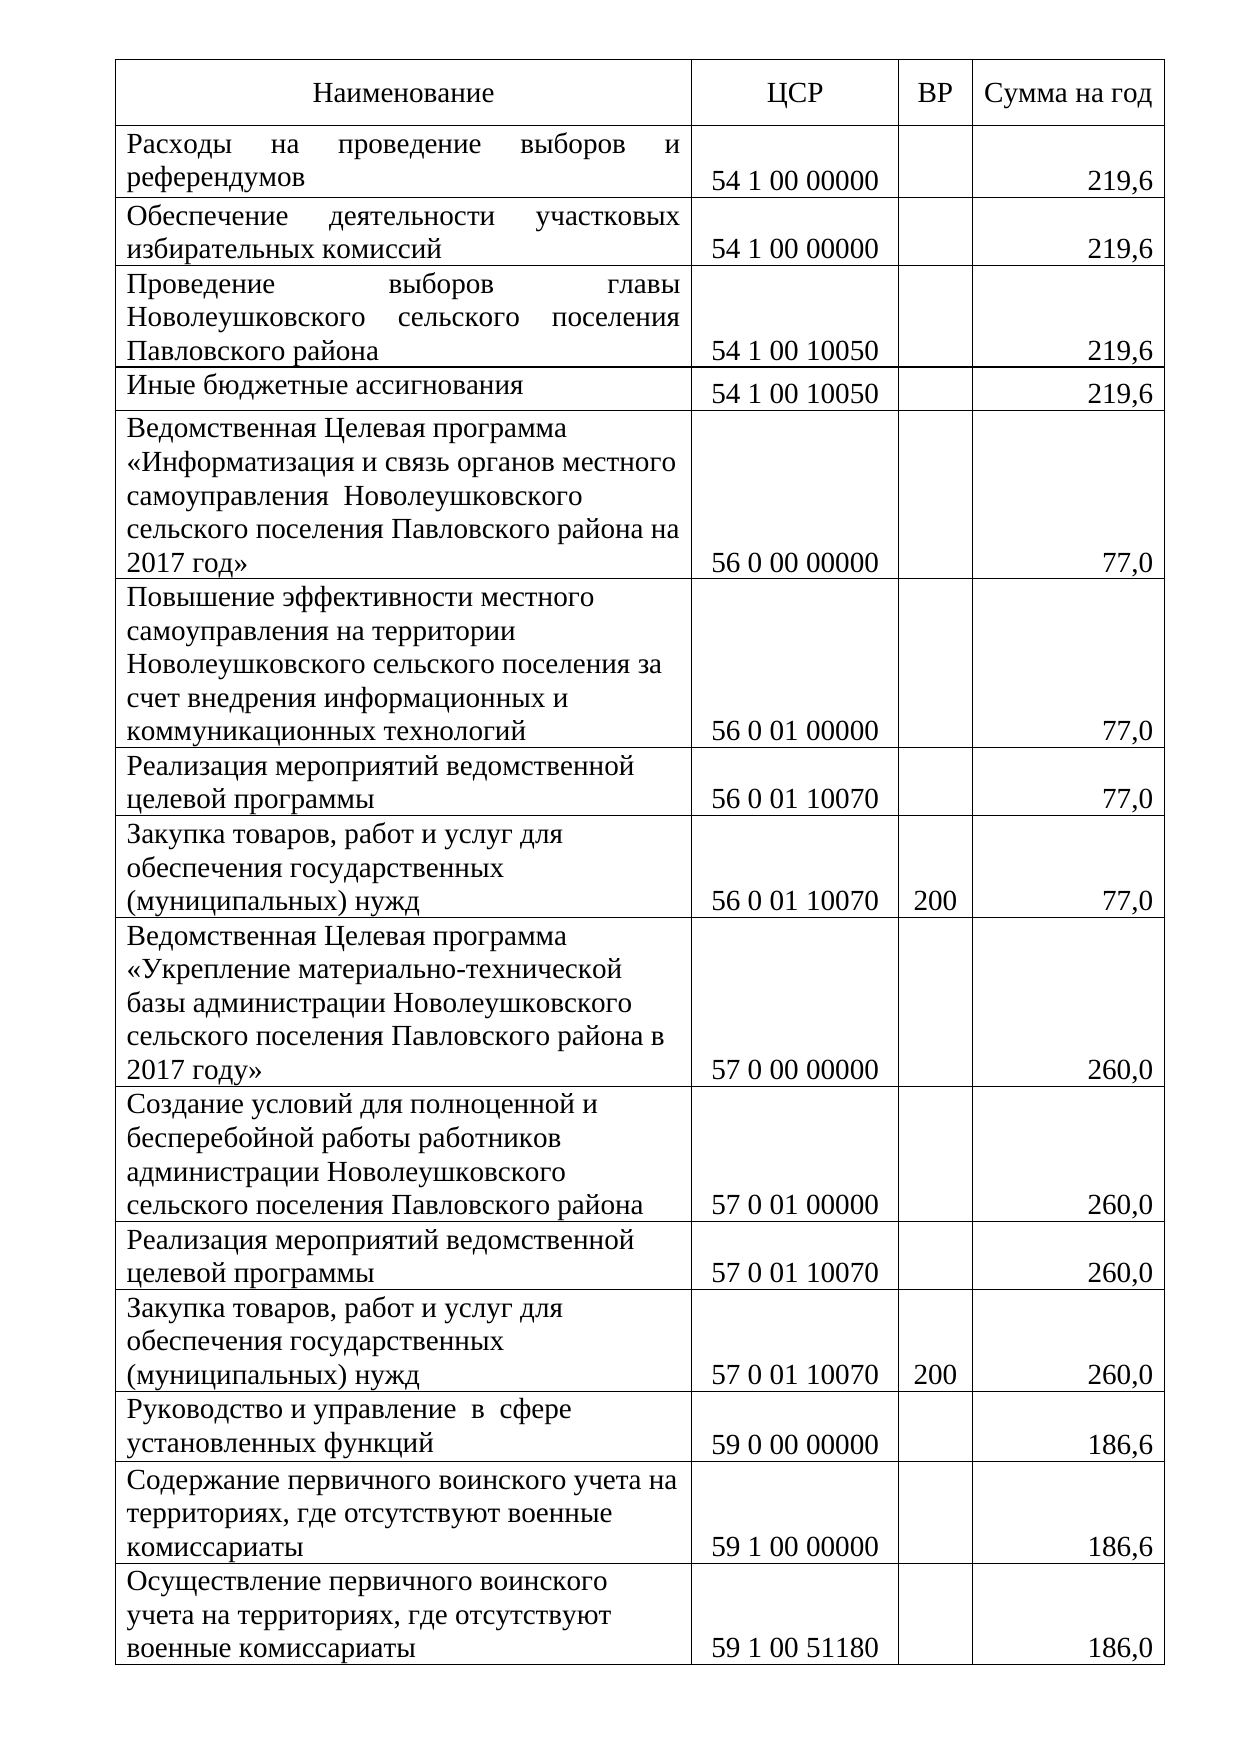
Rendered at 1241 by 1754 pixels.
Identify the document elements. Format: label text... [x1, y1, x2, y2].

table_cell 260,0 [973, 1222, 1164, 1289]
table_cell [899, 1222, 972, 1289]
table_header ВР [899, 60, 972, 125]
table_cell [899, 748, 972, 815]
table_cell Обеспечение деятельности участковых избирательных комиссий [116, 198, 691, 265]
table_cell [899, 1392, 972, 1461]
table_cell Ведомственная Целевая программа «Информатизация и связь органов местного самоуправления Новолеушковского сельского поселения Павловского района на 2017 год» [116, 411, 691, 578]
table_cell 186,6 [973, 1392, 1164, 1461]
table_cell 56 0 01 00000 [692, 579, 898, 747]
table_cell Ведомственная Целевая программа «Укрепление материально-технической базы администрации Новолеушковского сельского поселения Павловского района в 2017 году» [116, 918, 691, 1086]
table_cell 186,6 [973, 1462, 1164, 1562]
table_cell 56 0 01 10070 [692, 748, 898, 815]
table_cell 200 [899, 816, 972, 917]
table_cell Повышение эффективности местного самоуправления на территории Новолеушковского сельского поселения за счет внедрения информационных и коммуникационных технологий [116, 579, 691, 747]
table_cell 219,6 [973, 198, 1164, 265]
table_cell [899, 918, 972, 1086]
table_cell [899, 1087, 972, 1221]
table_cell [899, 126, 972, 197]
table_cell Реализация мероприятий ведомственной целевой программы [116, 1222, 691, 1289]
table_cell 77,0 [973, 816, 1164, 917]
table_cell 59 1 00 51180 [692, 1564, 898, 1664]
table_cell 54 1 00 10050 [692, 266, 898, 366]
table_cell Иные бюджетные ассигнования [116, 368, 691, 409]
table_cell [899, 368, 972, 409]
table_cell 56 0 01 10070 [692, 816, 898, 917]
table_header ЦСР [692, 60, 898, 125]
table_cell 57 0 00 00000 [692, 918, 898, 1086]
table_cell 54 1 00 10050 [692, 368, 898, 409]
table_cell 57 0 01 00000 [692, 1087, 898, 1221]
table_cell 54 1 00 00000 [692, 198, 898, 265]
table_cell 59 1 00 00000 [692, 1462, 898, 1562]
table_cell 260,0 [973, 1087, 1164, 1221]
table_header Сумма на год [973, 60, 1164, 125]
table_cell 77,0 [973, 579, 1164, 747]
table_cell 186,0 [973, 1564, 1164, 1664]
table_cell Проведение выборов главы Новолеушковского сельского поселения Павловского района [116, 266, 691, 366]
table_cell [899, 579, 972, 747]
table_cell Осуществление первичного воинского учета на территориях, где отсутствуют военные комиссариаты [116, 1564, 691, 1664]
table_cell 219,6 [973, 368, 1164, 409]
table_cell Реализация мероприятий ведомственной целевой программы [116, 748, 691, 815]
table_cell [899, 411, 972, 578]
table_cell 57 0 01 10070 [692, 1222, 898, 1289]
table_cell [899, 1564, 972, 1664]
table_cell Закупка товаров, работ и услуг для обеспечения государственных (муниципальных) нужд [116, 816, 691, 917]
table_cell 260,0 [973, 1290, 1164, 1391]
table_cell 219,6 [973, 266, 1164, 366]
table_cell 57 0 01 10070 [692, 1290, 898, 1391]
table_cell 59 0 00 00000 [692, 1392, 898, 1461]
table_cell 219,6 [973, 126, 1164, 197]
table_cell [899, 1462, 972, 1562]
table_cell Содержание первичного воинского учета на территориях, где отсутствуют военные комиссариаты [116, 1462, 691, 1562]
table_header Наименование [116, 60, 691, 125]
table_cell 77,0 [973, 748, 1164, 815]
table_cell [899, 266, 972, 366]
table_cell 56 0 00 00000 [692, 411, 898, 578]
table_cell 200 [899, 1290, 972, 1391]
table_cell [899, 198, 972, 265]
table_cell Расходы на проведение выборов и референдумов [116, 126, 691, 197]
table_cell 77,0 [973, 411, 1164, 578]
table_cell 260,0 [973, 918, 1164, 1086]
table_cell Создание условий для полноценной и бесперебойной работы работников администрации Новолеушковского сельского поселения Павловского района [116, 1087, 691, 1221]
table_cell 54 1 00 00000 [692, 126, 898, 197]
table_cell Закупка товаров, работ и услуг для обеспечения государственных (муниципальных) нужд [116, 1290, 691, 1391]
table_cell Руководство и управление в сфере установленных функций [116, 1392, 691, 1461]
